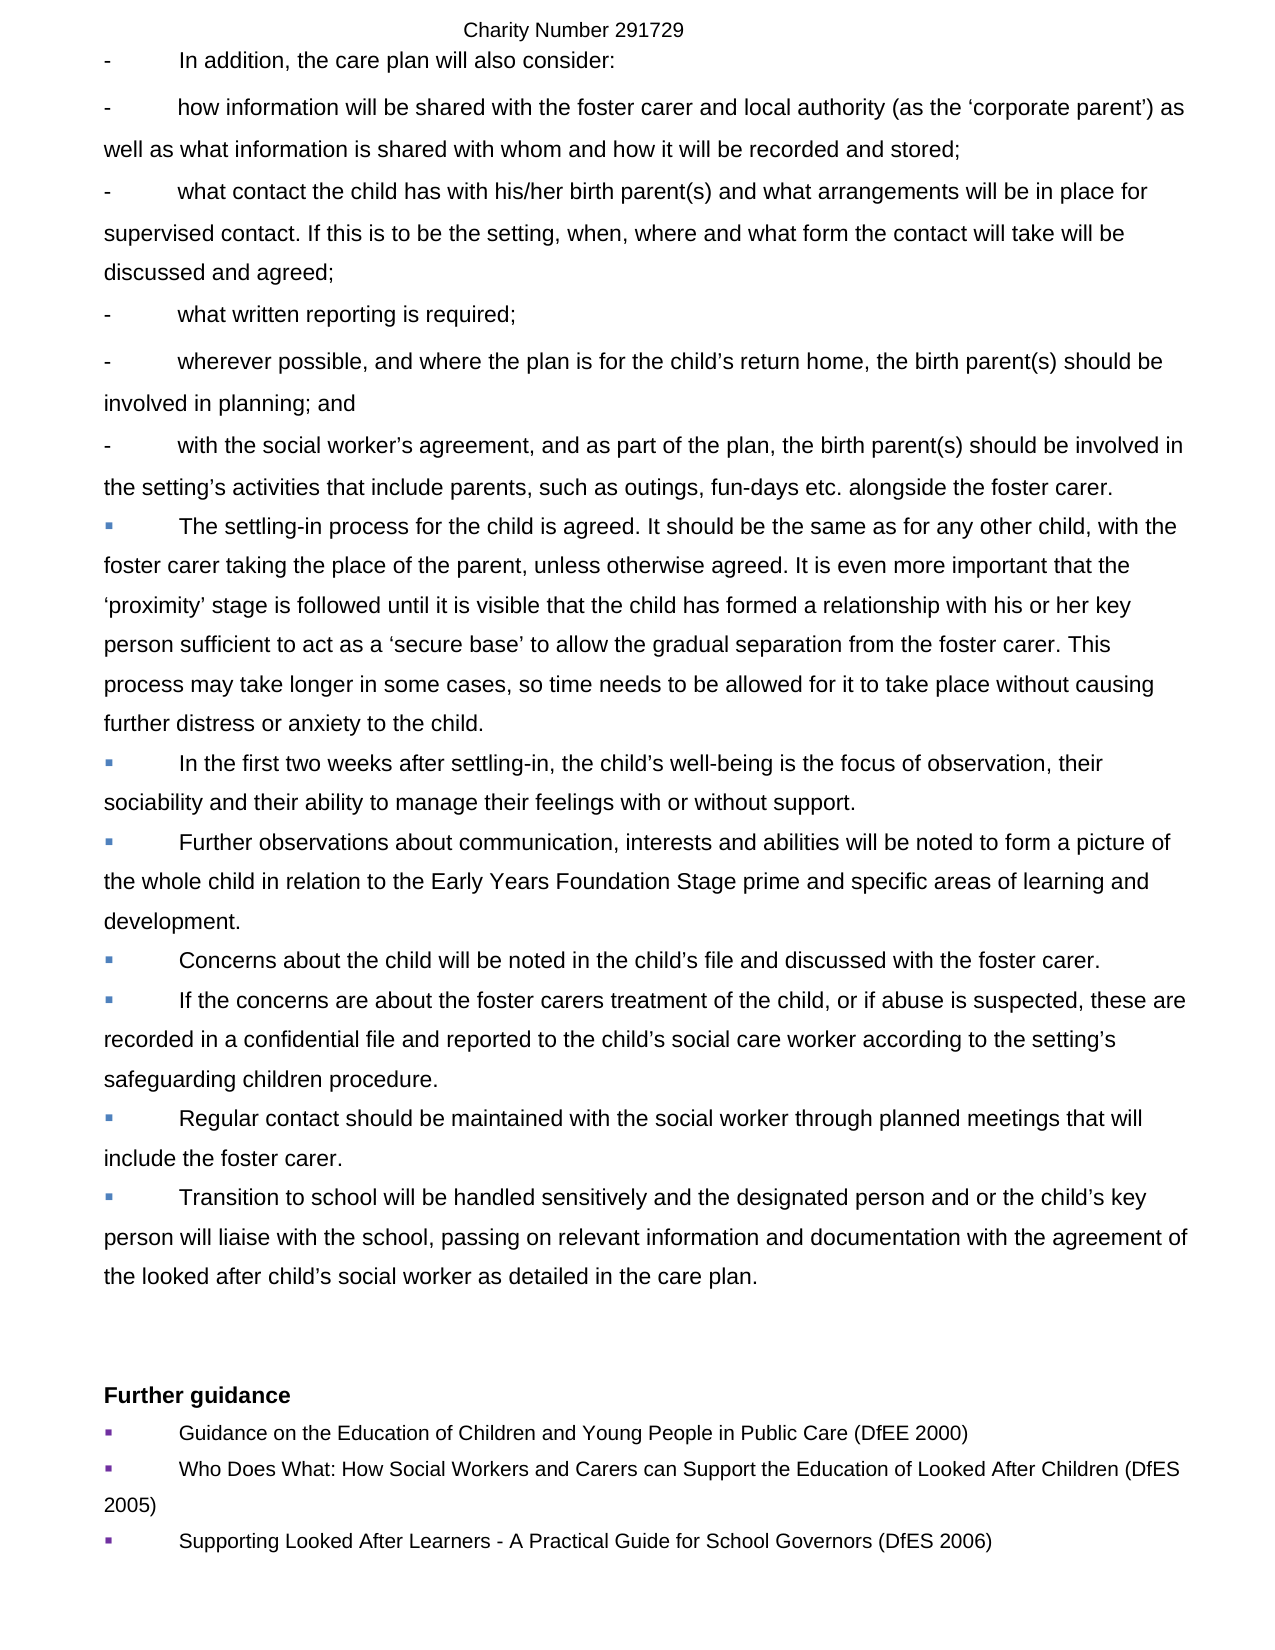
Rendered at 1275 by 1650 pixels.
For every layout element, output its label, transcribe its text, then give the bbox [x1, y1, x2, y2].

list Further observations about communication, interests and abilities will be noted to form a picture of the whole child in relation to the Early Years Foundation Stage prime and specific areas of learning and development. [103, 829, 1196, 934]
list In addition, the care plan will also consider: [103, 44, 1196, 76]
list Regular contact should be maintained with the social worker through planned meetings that will include the foster carer. [103, 1105, 1196, 1171]
list Supporting Looked After Learners - A Practical Guide for School Governors (DfES 2006) [103, 1529, 1196, 1553]
list If the concerns are about the foster carers treatment of the child, or if abuse is suspected, these are recorded in a confidential file and reported to the child’s social care worker according to the setting’s safeguarding children procedure. [103, 987, 1196, 1092]
list how information will be shared with the foster carer and local authority (as the ‘corporate parent’) as well as what information is shared with whom and how it will be recorded and stored; [103, 91, 1196, 162]
list In the first two weeks after settling-in, the child’s well-being is the focus of observation, their sociability and their ability to manage their feelings with or without support. [103, 750, 1196, 816]
text Further guidance [103, 1382, 1196, 1408]
list what contact the child has with his/her birth parent(s) and what arrangements will be in place for supervised contact. If this is to be the setting, when, where and what form the contact will take will be discussed and agreed; [103, 175, 1196, 285]
list Concerns about the child will be noted in the child’s file and discussed with the foster carer. [103, 947, 1196, 974]
list what written reporting is required; [103, 298, 1196, 330]
list Transition to school will be handled sensitively and the designated person and or the child’s key person will liaise with the school, passing on relevant information and documentation with the agreement of the looked after child’s social worker as detailed in the care plan. [103, 1184, 1196, 1289]
list with the social worker’s agreement, and as part of the plan, the birth parent(s) should be involved in the setting’s activities that include parents, such as outings, fun-days etc. alongside the foster carer. [103, 429, 1196, 500]
list wherever possible, and where the plan is for the child’s return home, the birth parent(s) should be involved in planning; and [103, 345, 1196, 416]
list Guidance on the Education of Children and Young People in Public Care (DfEE 2000) [103, 1421, 1196, 1445]
list The settling-in process for the child is agreed. It should be the same as for any other child, with the foster carer taking the place of the parent, unless otherwise agreed. It is even more important that the ‘proximity’ stage is followed until it is visible that the child has formed a relationship with his or her key person sufficient to act as a ‘secure base’ to allow the gradual separation from the foster carer. This process may take longer in some cases, so time needs to be allowed for it to take place without causing further distress or anxiety to the child. [103, 513, 1196, 737]
list Who Does What: How Social Workers and Carers can Support the Education of Looked After Children (DfES 2005) [103, 1457, 1196, 1517]
